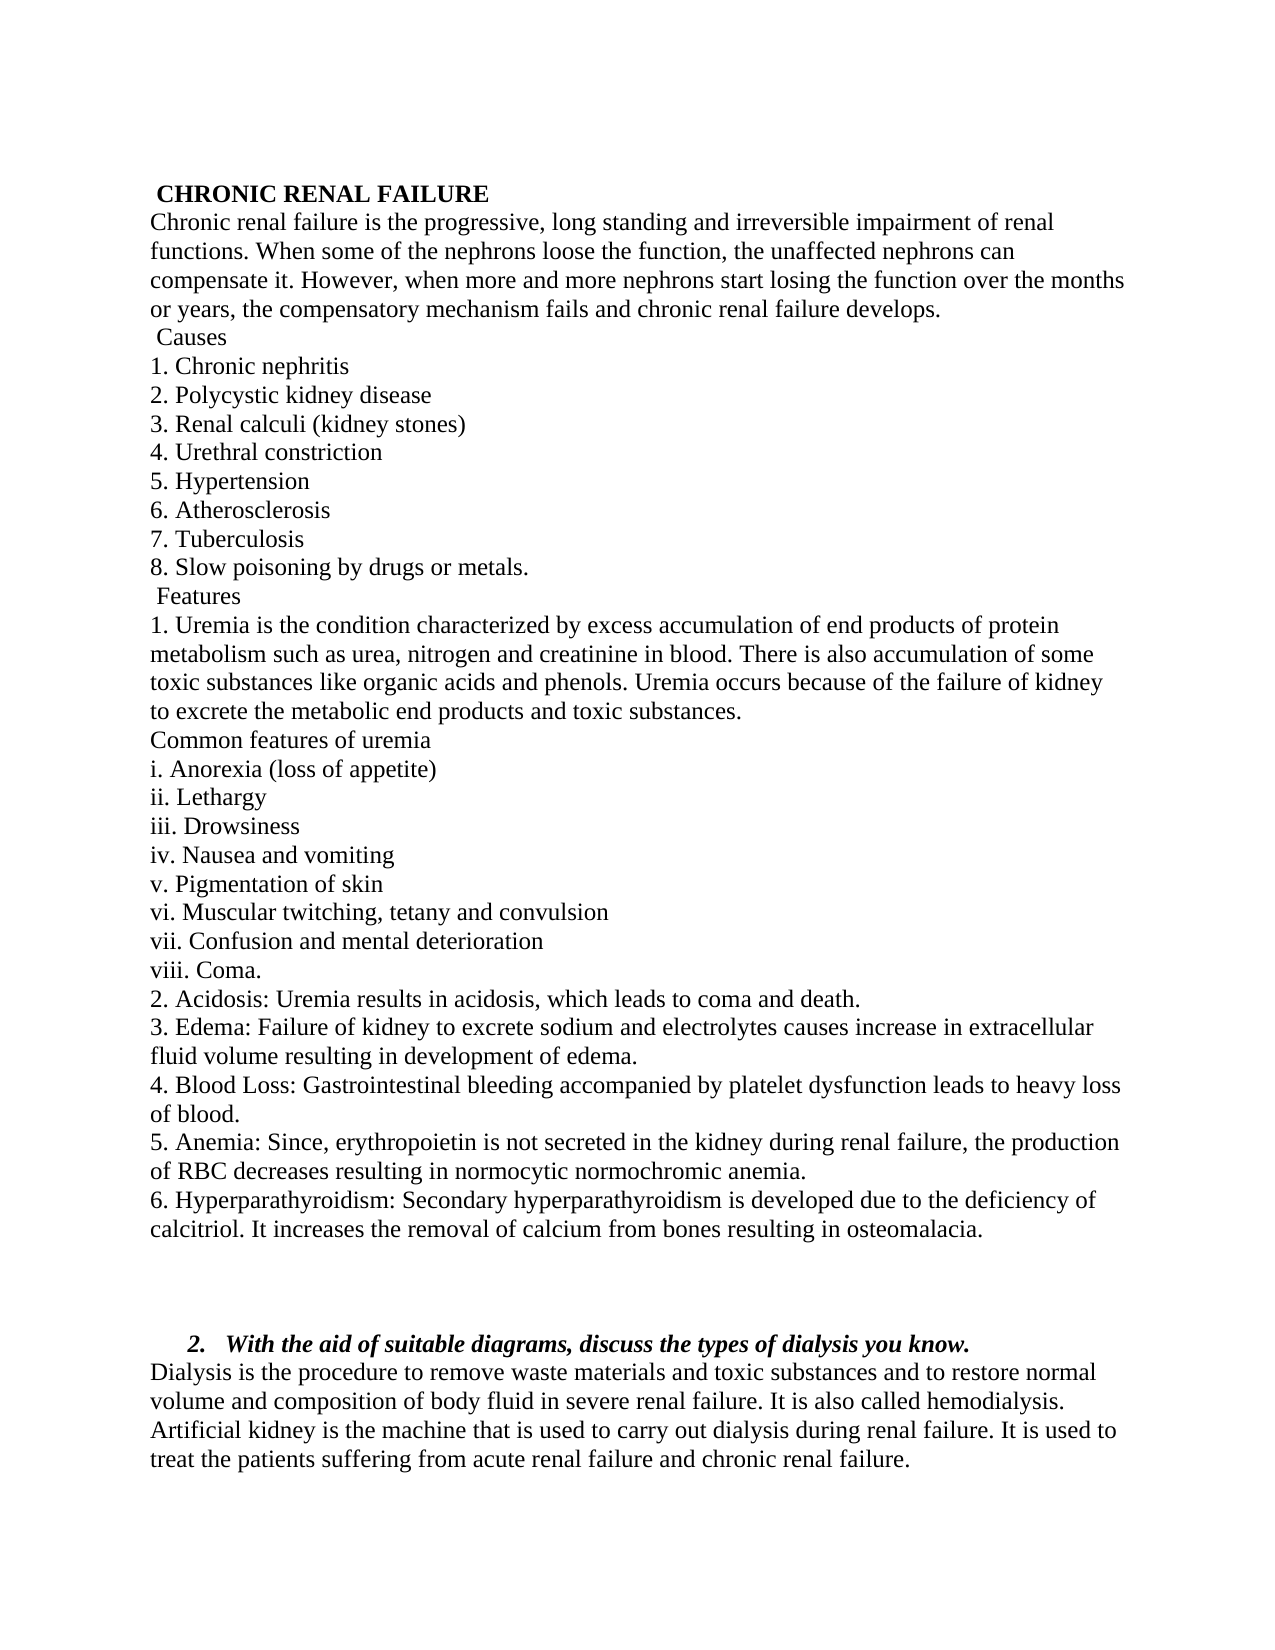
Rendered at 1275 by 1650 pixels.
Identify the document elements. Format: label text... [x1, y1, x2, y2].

list With the aid of suitable diagrams, discuss the types of dialysis you know. [187, 1329, 1125, 1357]
text 4. Blood Loss: Gastrointestinal bleeding accompanied by platelet dysfunction leads to heavy loss of blood. [150, 1070, 1125, 1127]
text ii. Lethargy [150, 782, 1125, 811]
text 3. Renal calculi (kidney stones) [150, 409, 1125, 437]
text  Features [150, 581, 1125, 610]
text vii. Confusion and mental deterioration [150, 926, 1125, 955]
text 1. Uremia is the condition characterized by excess accumulation of end products of protein metabolism such as urea, nitrogen and creatinine in blood. There is also accumulation of some toxic substances like organic acids and phenols. Uremia occurs because of the failure of kidney to excrete the metabolic end products and toxic substances. [150, 610, 1125, 725]
text  Causes [150, 322, 1125, 351]
text 4. Urethral constriction [150, 437, 1125, 466]
text v. Pigmentation of skin [150, 869, 1125, 897]
text  CHRONIC RENAL FAILURE [150, 179, 1125, 207]
text Common features of uremia [150, 725, 1125, 754]
text 2. Polycystic kidney disease [150, 380, 1125, 409]
text Artificial kidney is the machine that is used to carry out dialysis during renal failure. It is used to treat the patients suffering from acute renal failure and chronic renal failure. [150, 1415, 1125, 1472]
text 5. Hypertension [150, 466, 1125, 495]
text 1. Chronic nephritis [150, 351, 1125, 380]
text iii. Drowsiness [150, 811, 1125, 840]
text 2. Acidosis: Uremia results in acidosis, which leads to coma and death. [150, 984, 1125, 1012]
text 5. Anemia: Since, erythropoietin is not secreted in the kidney during renal failure, the production of RBC decreases resulting in normocytic normochromic anemia. [150, 1127, 1125, 1185]
text viii. Coma. [150, 955, 1125, 984]
text i. Anorexia (loss of appetite) [150, 754, 1125, 782]
text 8. Slow poisoning by drugs or metals. [150, 552, 1125, 581]
text vi. Muscular twitching, tetany and convulsion [150, 897, 1125, 926]
text 6. Atherosclerosis [150, 495, 1125, 524]
text iv. Nausea and vomiting [150, 840, 1125, 869]
text 6. Hyperparathyroidism: Secondary hyperparathyroidism is developed due to the deficiency of calcitriol. It increases the removal of calcium from bones resulting in osteomalacia. [150, 1185, 1125, 1242]
text Chronic renal failure is the progressive, long standing and irreversible impairment of renal functions. When some of the nephrons loose the function, the unaffected nephrons can compensate it. However, when more and more nephrons start losing the function over the months or years, the compensatory mechanism fails and chronic renal failure develops. [150, 207, 1125, 322]
text 7. Tuberculosis [150, 524, 1125, 552]
text 3. Edema: Failure of kidney to excrete sodium and electrolytes causes increase in extracellular fluid volume resulting in development of edema. [150, 1012, 1125, 1070]
text Dialysis is the procedure to remove waste materials and toxic substances and to restore normal volume and composition of body fluid in severe renal failure. It is also called hemodialysis. [150, 1357, 1125, 1415]
